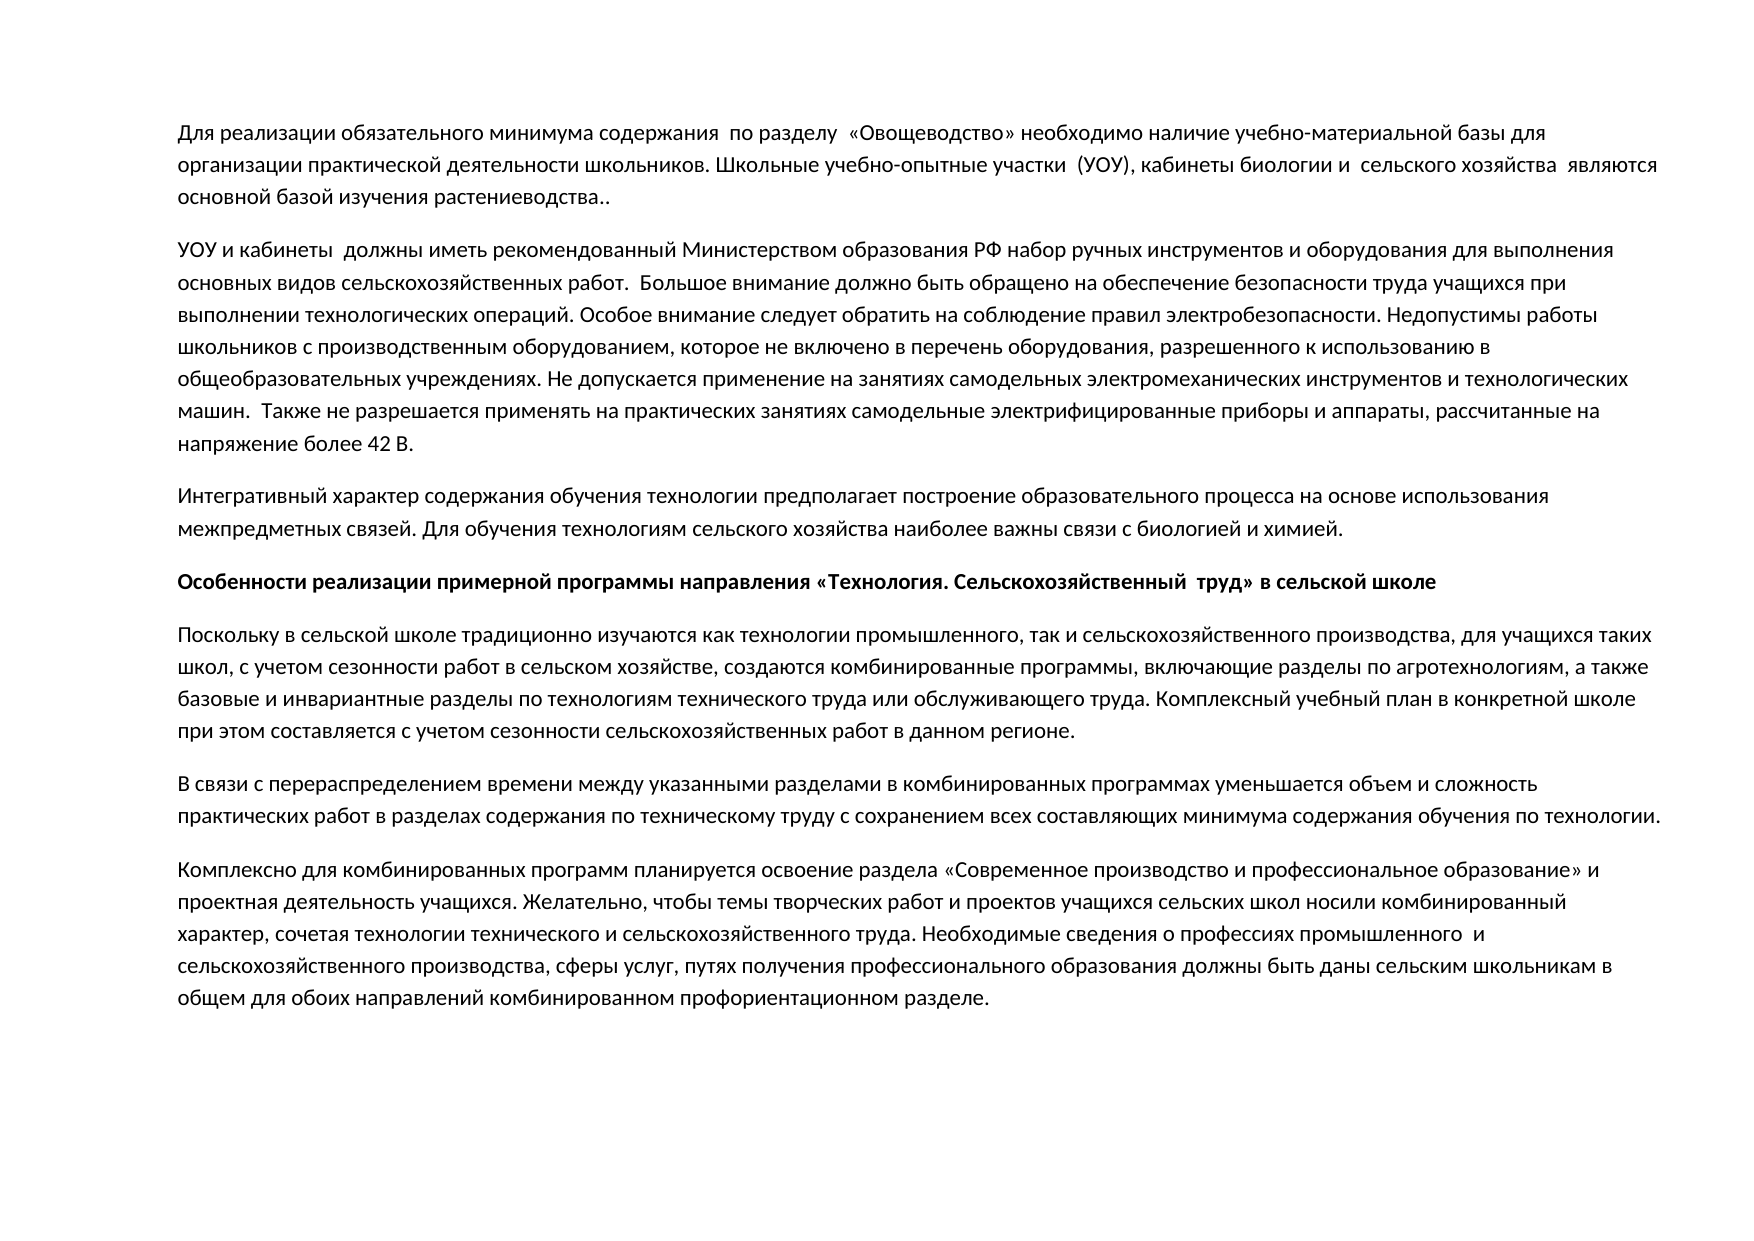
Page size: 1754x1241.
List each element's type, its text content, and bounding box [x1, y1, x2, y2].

text Комплексно для комбинированных программ планируется освоение раздела «Современное производство и профессиональное образование» и проектная деятельность учащихся. Желательно, чтобы темы творческих работ и проектов учащихся сельских школ носили комбинированный характер, сочетая технологии технического и сельскохозяйственного труда. Необходимые сведения о профессиях промышленного и сельскохозяйственного производства, сферы услуг, путях получения профессионального образования должны быть даны сельским школьникам в общем для обоих направлений комбинированном профориентационном разделе. [177, 855, 1665, 1011]
text В связи с перераспределением времени между указанными разделами в комбинированных программах уменьшается объем и сложность практических работ в разделах содержания по техническому труду с сохранением всех составляющих минимума содержания обучения по технологии. [177, 769, 1665, 830]
text Поскольку в сельской школе традиционно изучаются как технологии промышленного, так и сельскохозяйственного производства, для учащихся таких школ, с учетом сезонности работ в сельском хозяйстве, создаются комбинированные программы, включающие разделы по агротехнологиям, а также базовые и инвариантные разделы по технологиям технического труда или обслуживающего труда. Комплексный учебный план в конкретной школе при этом составляется с учетом сезонности сельскохозяйственных работ в данном регионе. [177, 620, 1665, 744]
text Особенности реализации примерной программы направления «Технология. Сельскохозяйственный труд» в сельской школе [177, 567, 1665, 595]
text УОУ и кабинеты должны иметь рекомендованный Министерством образования РФ набор ручных инструментов и оборудования для выполнения основных видов сельскохозяйственных работ. Большое внимание должно быть обращено на обеспечение безопасности труда учащихся при выполнении технологических операций. Особое внимание следует обратить на соблюдение правил электробезопасности. Недопустимы работы школьников с производственным оборудованием, которое не включено в перечень оборудования, разрешенного к использованию в общеобразовательных учреждениях. Не допускается применение на занятиях самодельных электромеханических инструментов и технологических машин. Также не разрешается применять на практических занятиях самодельные электрифицированные приборы и аппараты, рассчитанные на напряжение более 42 В. [177, 236, 1665, 457]
text Для реализации обязательного минимума содержания по разделу «Овощеводство» необходимо наличие учебно-материальной базы для организации практической деятельности школьников. Школьные учебно-опытные участки (УОУ), кабинеты биологии и сельского хозяйства являются основной базой изучения растениеводства.. [177, 118, 1665, 211]
text Интегративный характер содержания обучения технологии предполагает построение образовательного процесса на основе использования межпредметных связей. Для обучения технологиям сельского хозяйства наиболее важны связи с биологией и химией. [177, 482, 1665, 542]
